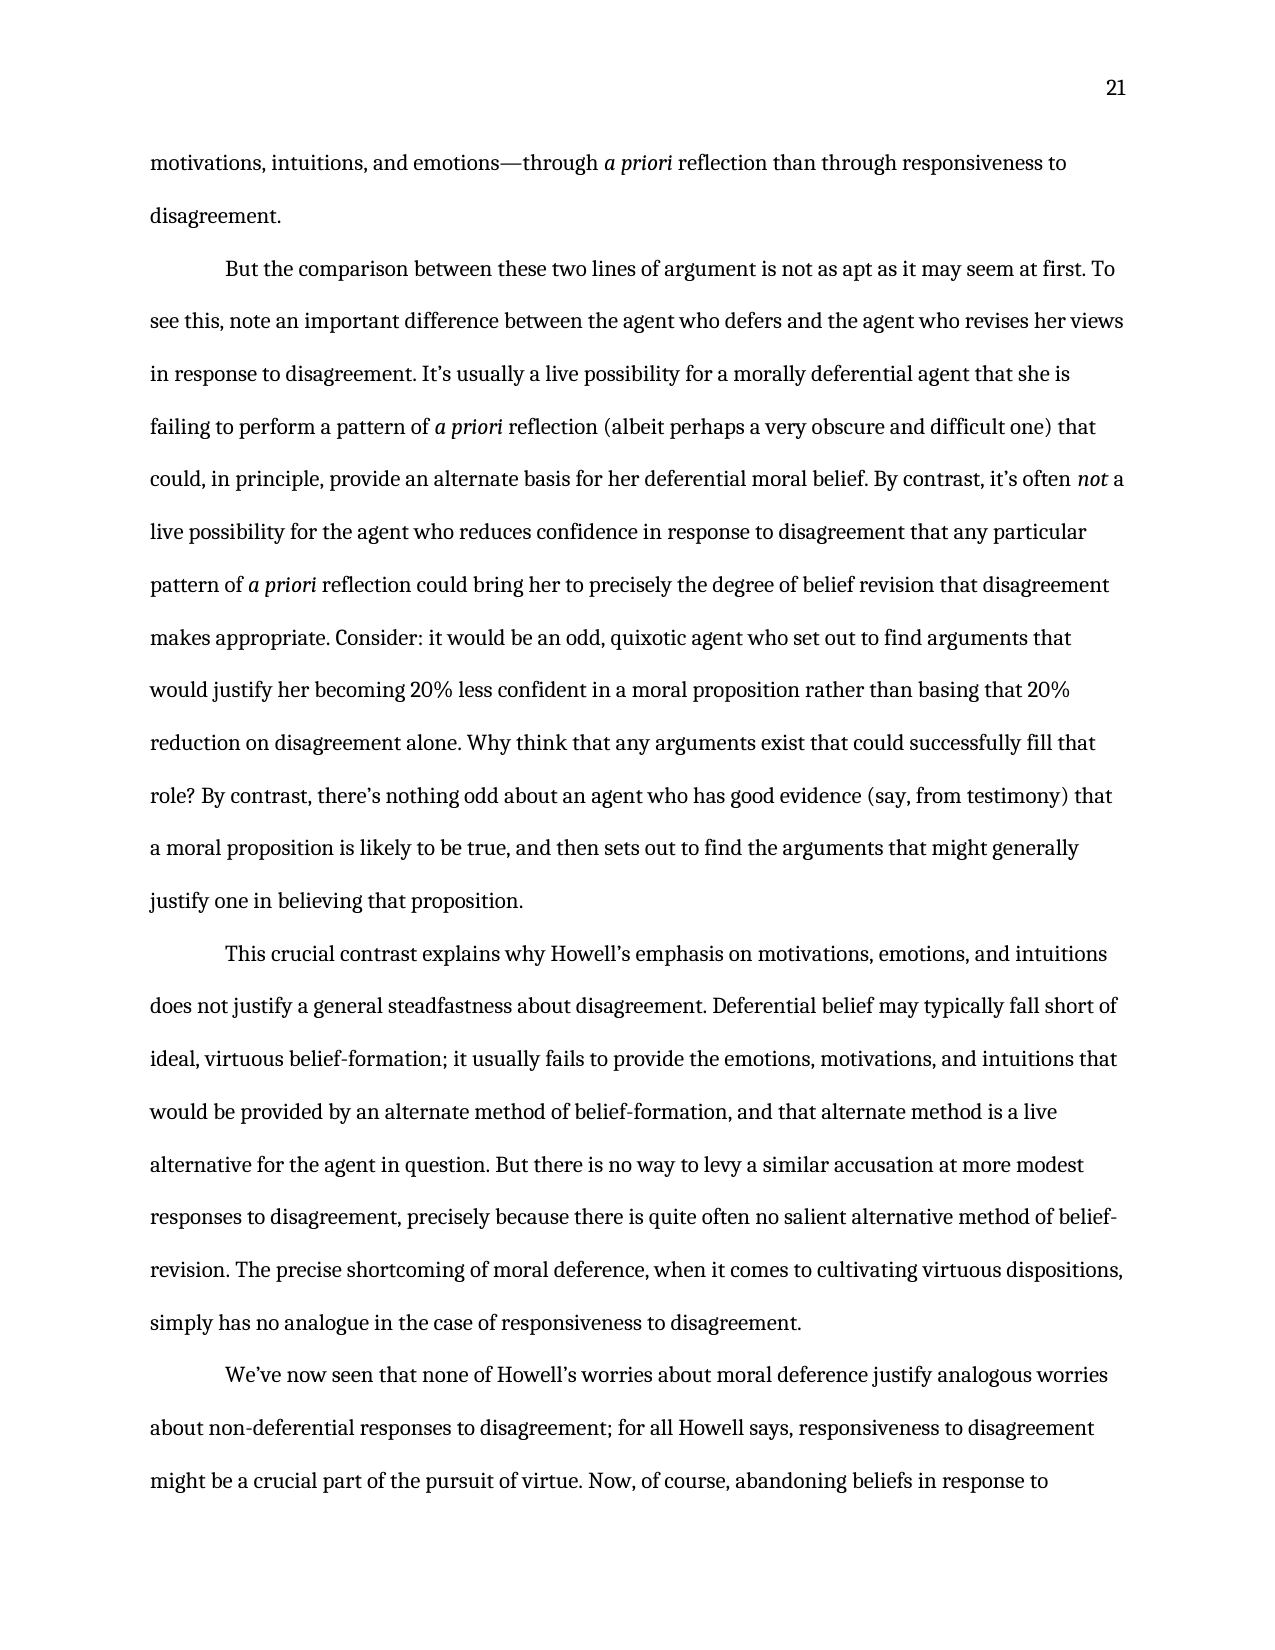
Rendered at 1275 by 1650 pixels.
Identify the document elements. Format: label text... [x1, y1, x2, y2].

text But the comparison between these two lines of argument is not as apt as it may seem at first. To see this, note an important difference between the agent who defers and the agent who revises her views in response to disagreement. It’s usually a live possibility for a morally deferential agent that she is failing to perform a pattern of a priori reflection (albeit perhaps a very obscure and difficult one) that could, in principle, provide an alternate basis for her deferential moral belief. By contrast, it’s often not a live possibility for the agent who reduces confidence in response to disagreement that any particular pattern of a priori reflection could bring her to precisely the degree of belief revision that disagreement makes appropriate. Consider: it would be an odd, quixotic agent who set out to find arguments that would justify her becoming 20% less confident in a moral proposition rather than basing that 20% reduction on disagreement alone. Why think that any arguments exist that could successfully fill that role? By contrast, there’s nothing odd about an agent who has good evidence (say, from testimony) that a moral proposition is likely to be true, and then sets out to find the arguments that might generally justify one in believing that proposition. [150, 255, 1125, 914]
text This crucial contrast explains why Howell’s emphasis on motivations, emotions, and intuitions does not justify a general steadfastness about disagreement. Deferential belief may typically fall short of ideal, virtuous belief-formation; it usually fails to provide the emotions, motivations, and intuitions that would be provided by an alternate method of belief-formation, and that alternate method is a live alternative for the agent in question. But there is no way to levy a similar accusation at more modest responses to disagreement, precisely because there is quite often no salient alternative method of belief-revision. The precise shortcoming of moral deference, when it comes to cultivating virtuous dispositions, simply has no analogue in the case of responsiveness to disagreement. [150, 941, 1125, 1336]
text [150, 1362, 1125, 1494]
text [150, 150, 1125, 229]
